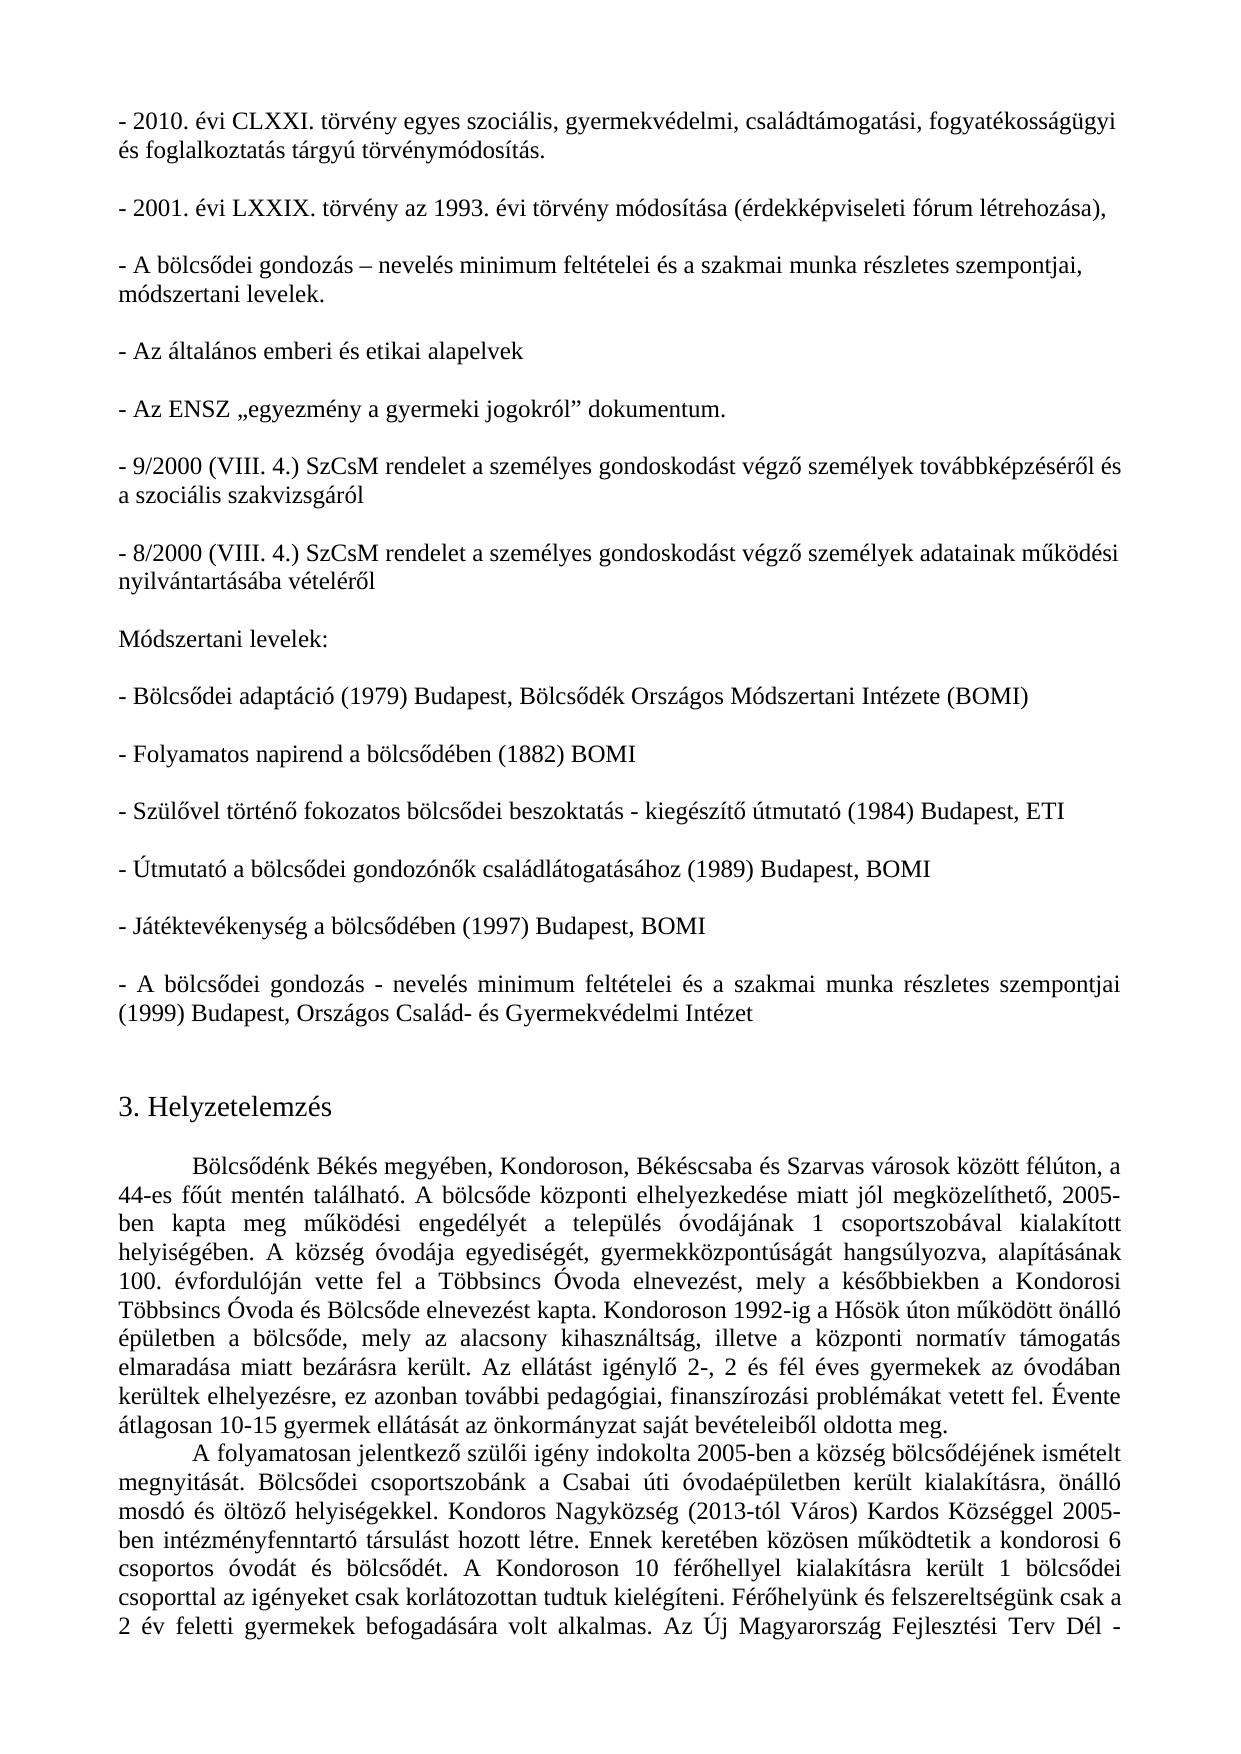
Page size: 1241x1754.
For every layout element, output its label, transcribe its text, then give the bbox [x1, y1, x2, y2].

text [118, 1438, 1122, 1640]
text Bölcsődénk Békés megyében, Kondoroson, Békéscsaba és Szarvas városok között félúton, a 44-es főút mentén található. A bölcsőde központi elhelyezkedése miatt jól megközelíthető, 2005-ben kapta meg működési engedélyét a település óvodájának 1 csoportszobával kialakított helyiségében. A község óvodája egyediségét, gyermekközpontúságát hangsúlyozva, alapításának 100. évfordulóján vette fel a Többsincs Óvoda elnevezést, mely a későbbiekben a Kondorosi Többsincs Óvoda és Bölcsőde elnevezést kapta. Kondoroson 1992-ig a Hősök úton működött önálló épületben a bölcsőde, mely az alacsony kihasználtság, illetve a központi normatív támogatás elmaradása miatt bezárásra került. Az ellátást igénylő 2-, 2 és fél éves gyermekek az óvodában kerültek elhelyezésre, ez azonban további pedagógiai, finanszírozási problémákat vetett fel. Évente átlagosan 10-15 gyermek ellátását az önkormányzat saját bevételeiből oldotta meg. [118, 1151, 1122, 1438]
text - A bölcsődei gondozás – nevelés minimum feltételei és a szakmai munka részletes szempontjai, módszertani levelek. [118, 250, 1122, 308]
text - A bölcsődei gondozás - nevelés minimum feltételei és a szakmai munka részletes szempontjai (1999) Budapest, Országos Család- és Gyermekvédelmi Intézet [118, 969, 1122, 1026]
text - 2001. évi LXXIX. törvény az 1993. évi törvény módosítása (érdekképviseleti fórum létrehozása), [118, 193, 1122, 221]
text - Folyamatos napirend a bölcsődében (1882) BOMI [118, 739, 1122, 768]
text - Szülővel történő fokozatos bölcsődei beszoktatás - kiegészítő útmutató (1984) Budapest, ETI [118, 796, 1122, 825]
text Módszertani levelek: [118, 624, 1122, 653]
text - 9/2000 (VIII. 4.) SzCsM rendelet a személyes gondoskodást végző személyek továbbképzéséről és a szociális szakvizsgáról [118, 451, 1122, 509]
text - Játéktevékenység a bölcsődében (1997) Budapest, BOMI [118, 911, 1122, 940]
text - Útmutató a bölcsődei gondozónők családlátogatásához (1989) Budapest, BOMI [118, 854, 1122, 883]
text - 8/2000 (VIII. 4.) SzCsM rendelet a személyes gondoskodást végző személyek adatainak működési nyilvántartásába vételéről [118, 538, 1122, 595]
text - Bölcsődei adaptáció (1979) Budapest, Bölcsődék Országos Módszertani Intézete (BOMI) [118, 681, 1122, 710]
text - 2010. évi CLXXI. törvény egyes szociális, gyermekvédelmi, családtámogatási, fogyatékosságügyi és foglalkoztatás tárgyú törvénymódosítás. [118, 106, 1122, 164]
text - Az ENSZ „egyezmény a gyermeki jogokról” dokumentum. [118, 394, 1122, 423]
text - Az általános emberi és etikai alapelvek [118, 336, 1122, 365]
subtitle 3. Helyzetelemzés [118, 1089, 1122, 1122]
